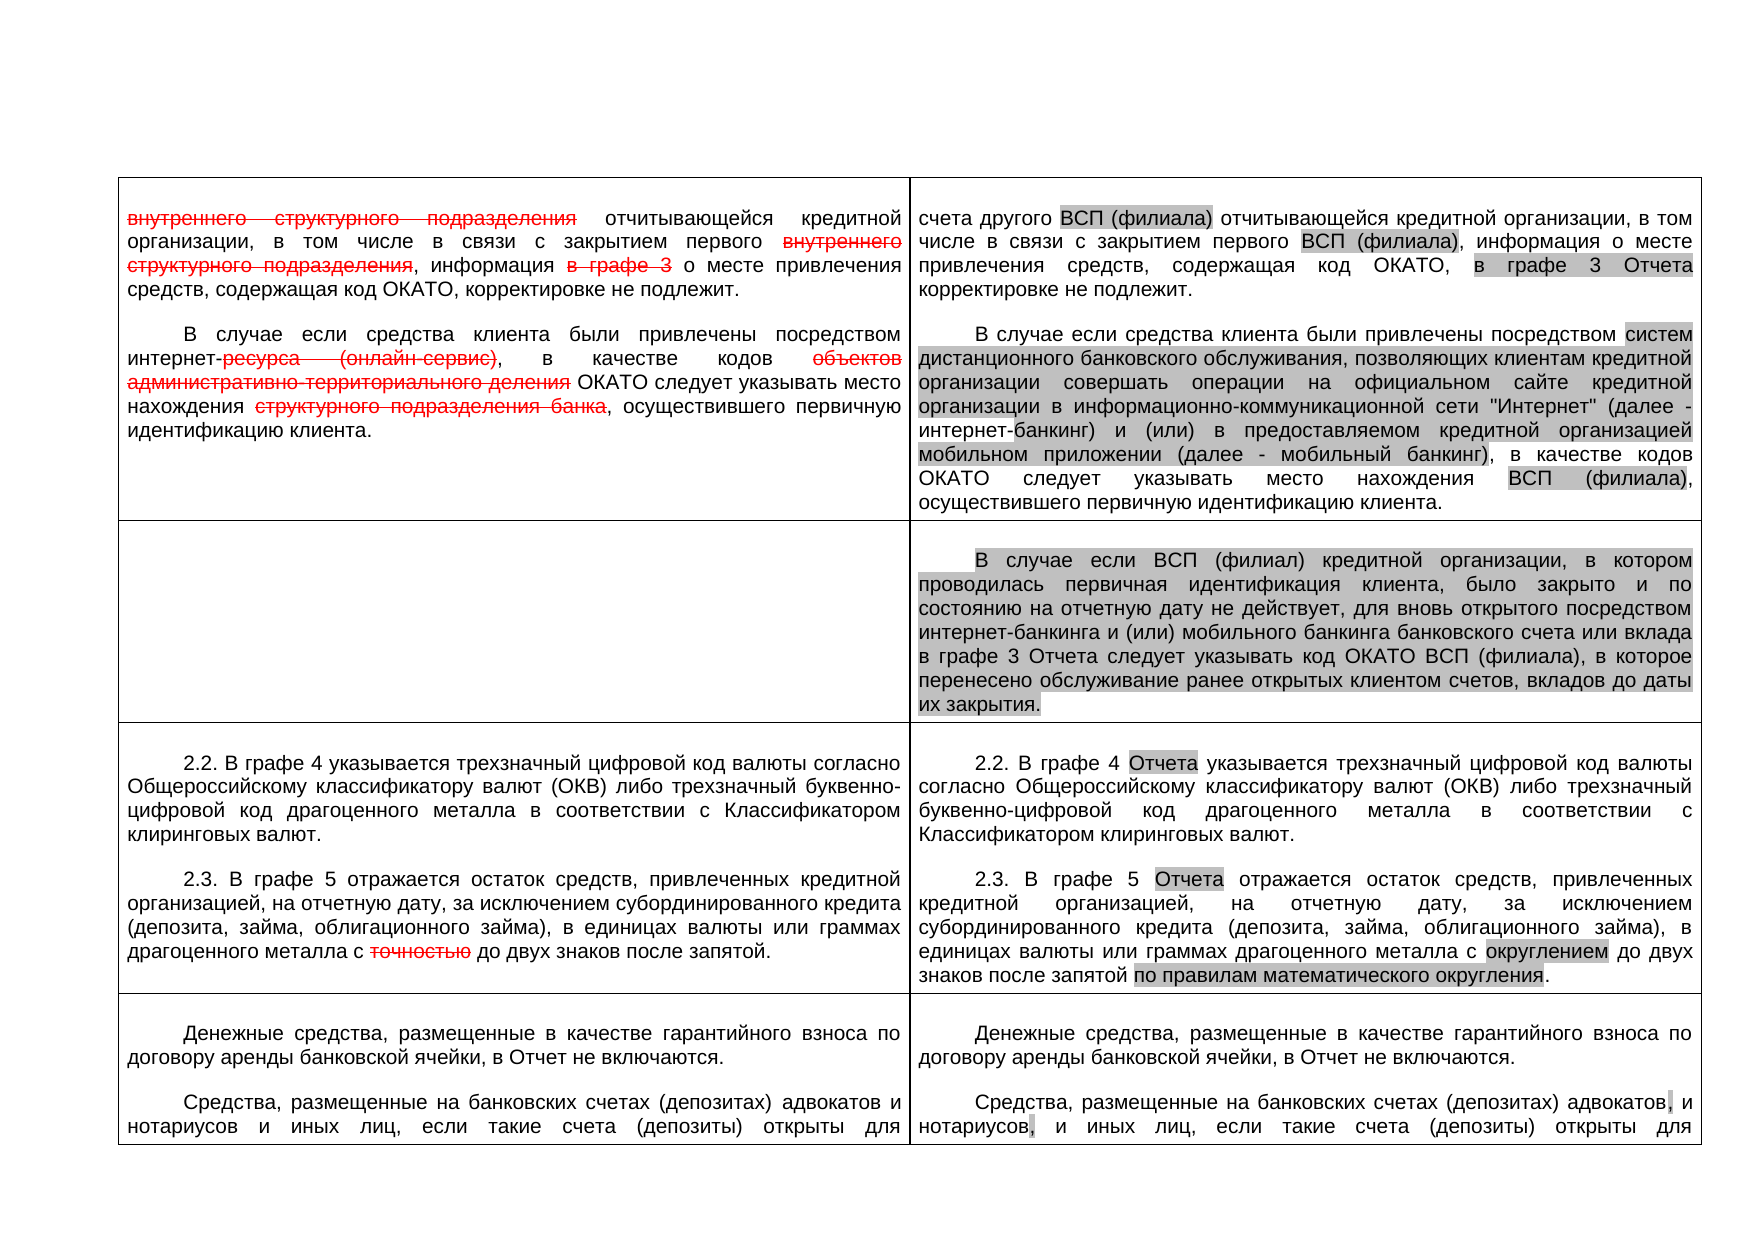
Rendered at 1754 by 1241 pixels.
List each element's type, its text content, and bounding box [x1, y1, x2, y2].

table_cell 2.2. В графе 4 указывается трехзначный цифровой код валюты согласно Общероссийскому классификатору валют (ОКВ) либо трехзначный буквенно-цифровой код драгоценного металла в соответствии с Классификатором клиринговых валют. 2.3. В графе 5 отражается остаток средств, привлеченных кредитной организацией, на отчетную дату, за исключением субординированного кредита (депозита, займа, облигационного займа), в единицах валюты или граммах драгоценного металла с точностью до двух знаков после запятой. [119, 723, 909, 993]
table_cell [119, 178, 909, 520]
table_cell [911, 994, 1701, 1144]
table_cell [911, 178, 1701, 520]
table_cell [119, 994, 909, 1144]
table_cell [119, 521, 909, 722]
table_cell В случае если ВСП (филиал) кредитной организации, в котором проводилась первичная идентификация клиента, было закрыто и по состоянию на отчетную дату не действует, для вновь открытого посредством интернет-банкинга и (или) мобильного банкинга банковского счета или вклада в графе 3 Отчета следует указывать код ОКАТО ВСП (филиала), в которое перенесено обслуживание ранее открытых клиентом счетов, вкладов до даты их закрытия. [911, 521, 1701, 722]
table_cell 2.2. В графе 4 Отчета указывается трехзначный цифровой код валюты согласно Общероссийскому классификатору валют (ОКВ) либо трехзначный буквенно-цифровой код драгоценного металла в соответствии с Классификатором клиринговых валют. 2.3. В графе 5 Отчета отражается остаток средств, привлеченных кредитной организацией, на отчетную дату, за исключением субординированного кредита (депозита, займа, облигационного займа), в единицах валюты или граммах драгоценного металла с округлением до двух знаков после запятой по правилам математического округления. [911, 723, 1701, 993]
